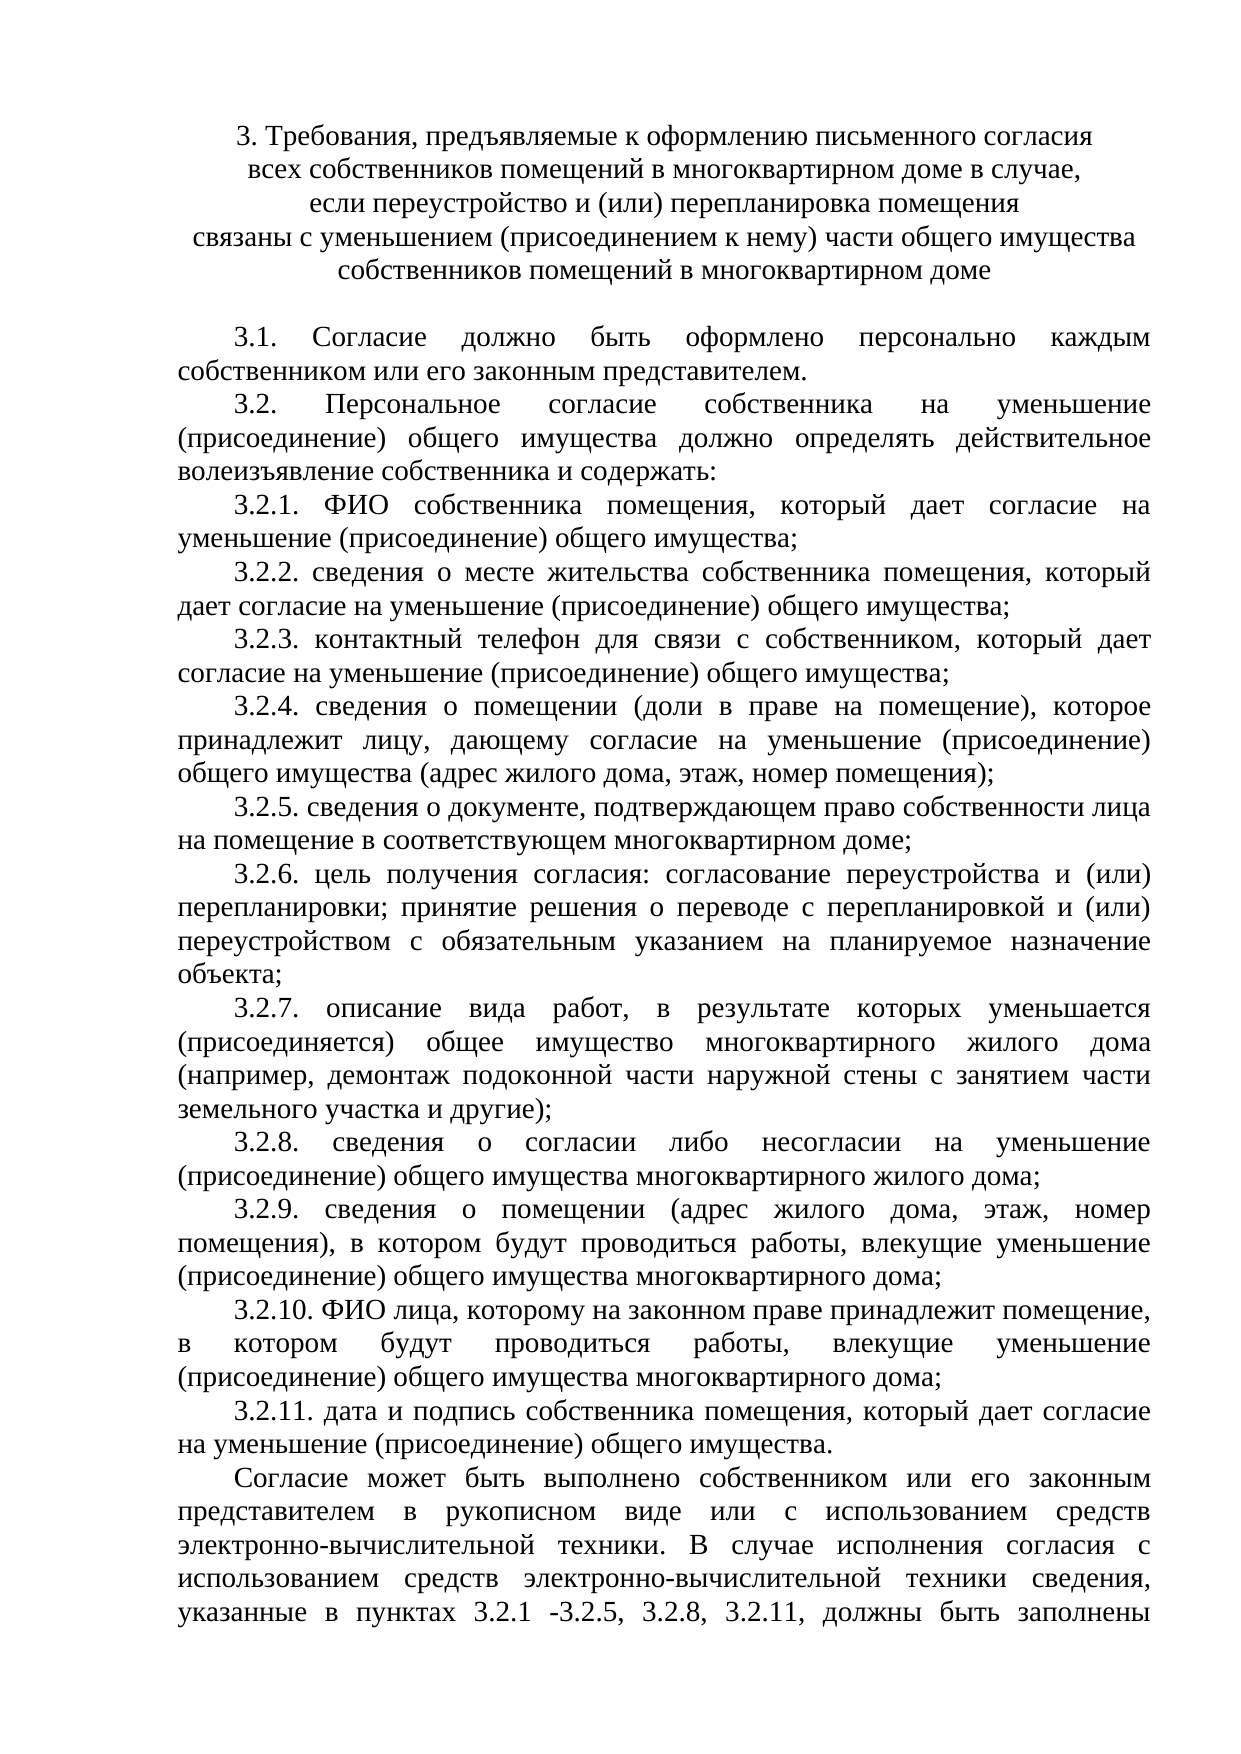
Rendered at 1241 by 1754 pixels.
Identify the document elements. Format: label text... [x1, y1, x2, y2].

text 3.2.5. сведения о документе, подтверждающем право собственности лица на помещение в соответствующем многоквартирном доме; [177, 789, 1152, 856]
text 3.2. Персональное согласие собственника на уменьшение (присоединение) общего имущества должно определять действительное волеизъявление собственника и содержать: [177, 386, 1152, 487]
text 3.2.6. цель получения согласия: согласование переустройства и (или) перепланировки; принятие решения о переводе с перепланировкой и (или) переустройством с обязательным указанием на планируемое назначение объекта; [177, 856, 1152, 990]
text 3.2.10. ФИО лица, которому на законном праве принадлежит помещение, в котором будут проводиться работы, влекущие уменьшение (присоединение) общего имущества многоквартирного дома; [177, 1292, 1152, 1393]
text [177, 1460, 1152, 1627]
text связаны с уменьшением (присоединением к нему) части общего имущества собственников помещений в многоквартирном доме [177, 219, 1152, 286]
text если переустройство и (или) перепланировка помещения [177, 185, 1152, 219]
text 3.2.7. описание вида работ, в результате которых уменьшается (присоединяется) общее имущество многоквартирного жилого дома (например, демонтаж подоконной части наружной стены с занятием части земельного участка и другие); [177, 990, 1152, 1124]
text 3.2.4. сведения о помещении (доли в праве на помещение), которое принадлежит лицу, дающему согласие на уменьшение (присоединение) общего имущества (адрес жилого дома, этаж, номер помещения); [177, 688, 1152, 789]
text 3.1. Согласие должно быть оформлено персонально каждым собственником или его законным представителем. [177, 319, 1152, 386]
text 3.2.3. контактный телефон для связи с собственником, который дает согласие на уменьшение (присоединение) общего имущества; [177, 621, 1152, 688]
text 3.2.11. дата и подпись собственника помещения, который дает согласие на уменьшение (присоединение) общего имущества. [177, 1393, 1152, 1460]
text 3.2.1. ФИО собственника помещения, который дает согласие на уменьшение (присоединение) общего имущества; [177, 487, 1152, 554]
text 3.2.2. сведения о месте жительства собственника помещения, который дает согласие на уменьшение (присоединение) общего имущества; [177, 554, 1152, 621]
text 3.2.8. сведения о согласии либо несогласии на уменьшение (присоединение) общего имущества многоквартирного жилого дома; [177, 1124, 1152, 1191]
text 3. Требования, предъявляемые к оформлению письменного согласия [177, 118, 1152, 152]
text всех собственников помещений в многоквартирном доме в случае, [177, 152, 1152, 185]
text 3.2.9. сведения о помещении (адрес жилого дома, этаж, номер помещения), в котором будут проводиться работы, влекущие уменьшение (присоединение) общего имущества многоквартирного дома; [177, 1191, 1152, 1292]
